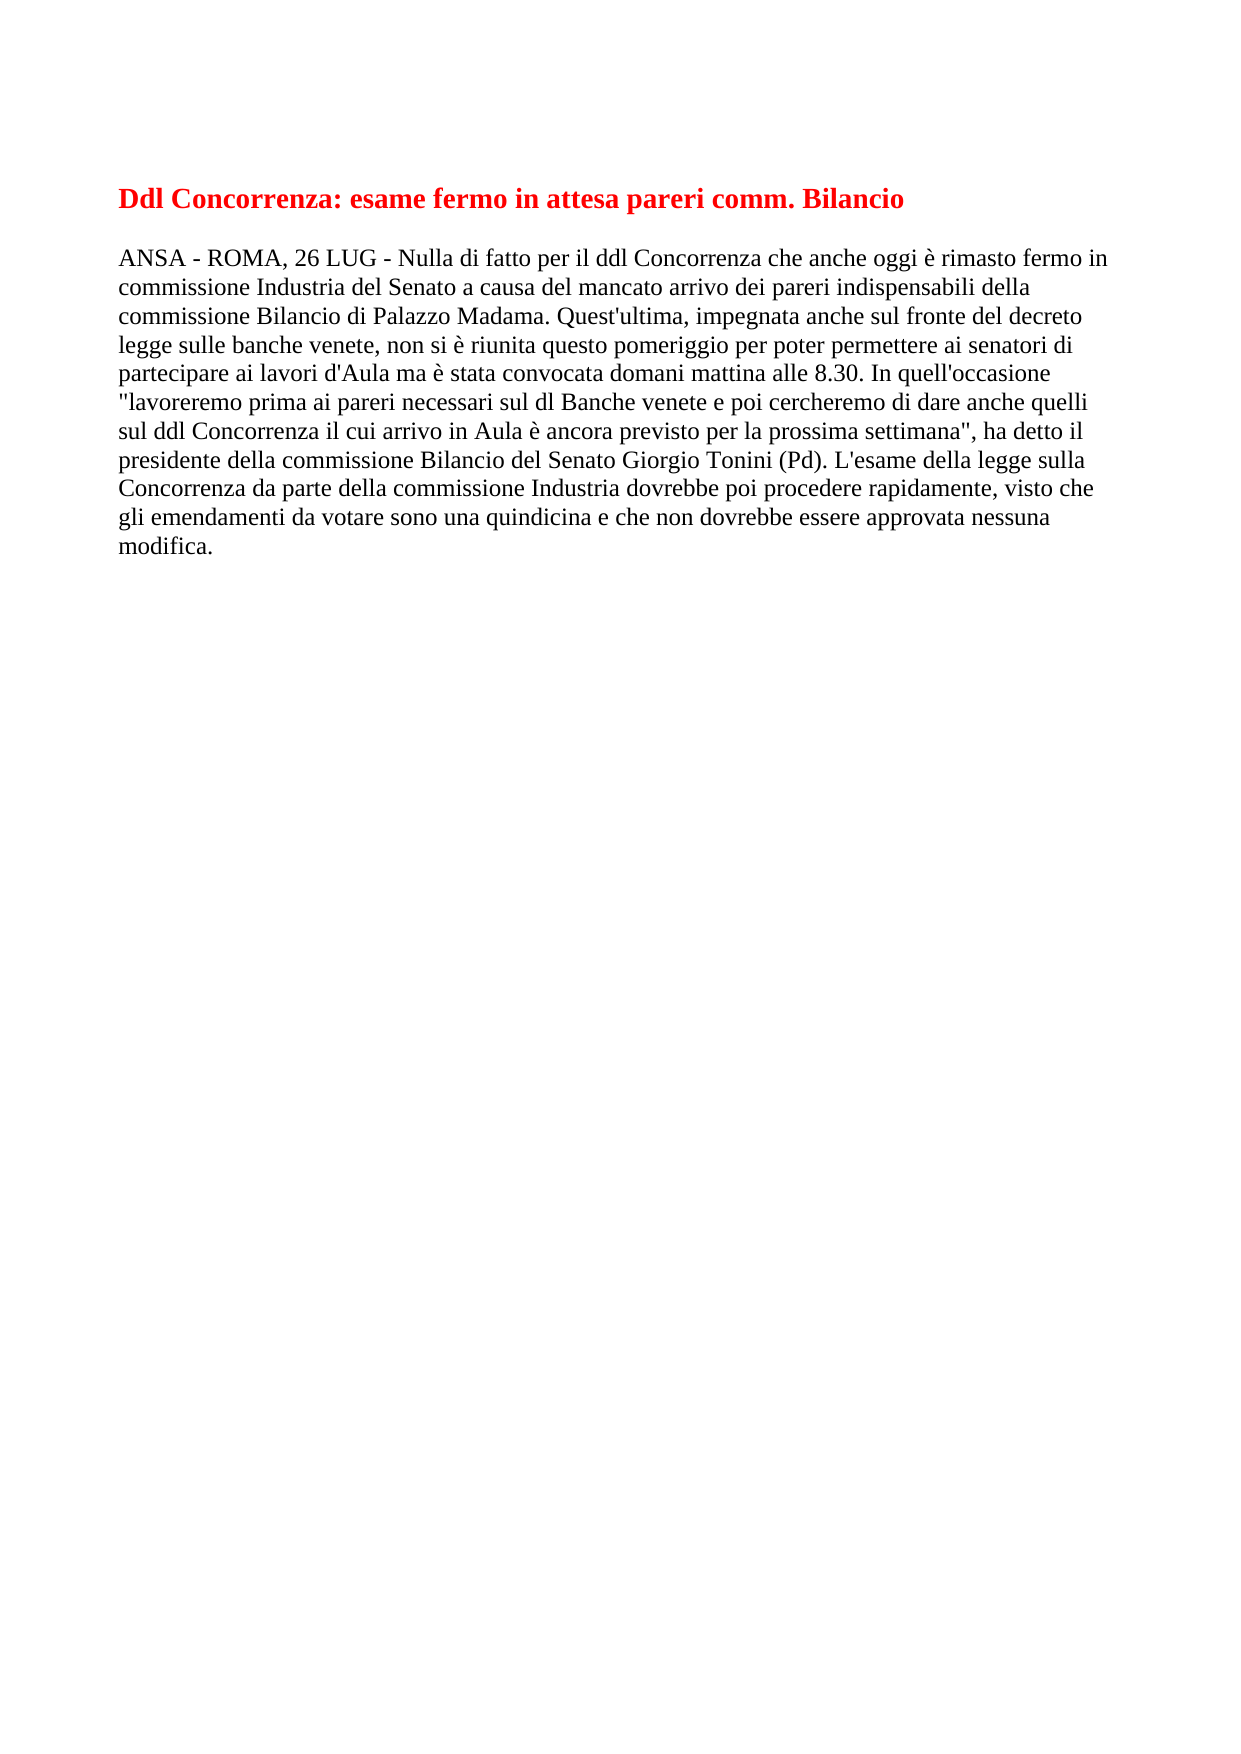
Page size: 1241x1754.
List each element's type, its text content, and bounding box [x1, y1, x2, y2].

text Ddl Concorrenza: esame fermo in attesa pareri comm. Bilancio ANSA - ROMA, 26 LUG - Nulla di fatto per il ddl Concorrenza che anche oggi è rimasto fermo in commissione Industria del Senato a causa del mancato arrivo dei pareri indispensabili della commissione Bilancio di Palazzo Madama. Quest'ultima, impegnata anche sul fronte del decreto legge sulle banche venete, non si è riunita questo pomeriggio per poter permettere ai senatori di partecipare ai lavori d'Aula ma è stata convocata domani mattina alle 8.30. In quell'occasione "lavoreremo prima ai pareri necessari sul dl Banche venete e poi cercheremo di dare anche quelli sul ddl Concorrenza il cui arrivo in Aula è ancora previsto per la prossima settimana", ha detto il presidente della commissione Bilancio del Senato Giorgio Tonini (Pd). L'esame della legge sulla Concorrenza da parte della commissione Industria dovrebbe poi procedere rapidamente, visto che gli emendamenti da votare sono una quindicina e che non dovrebbe essere approvata nessuna modifica. [118, 148, 1122, 560]
